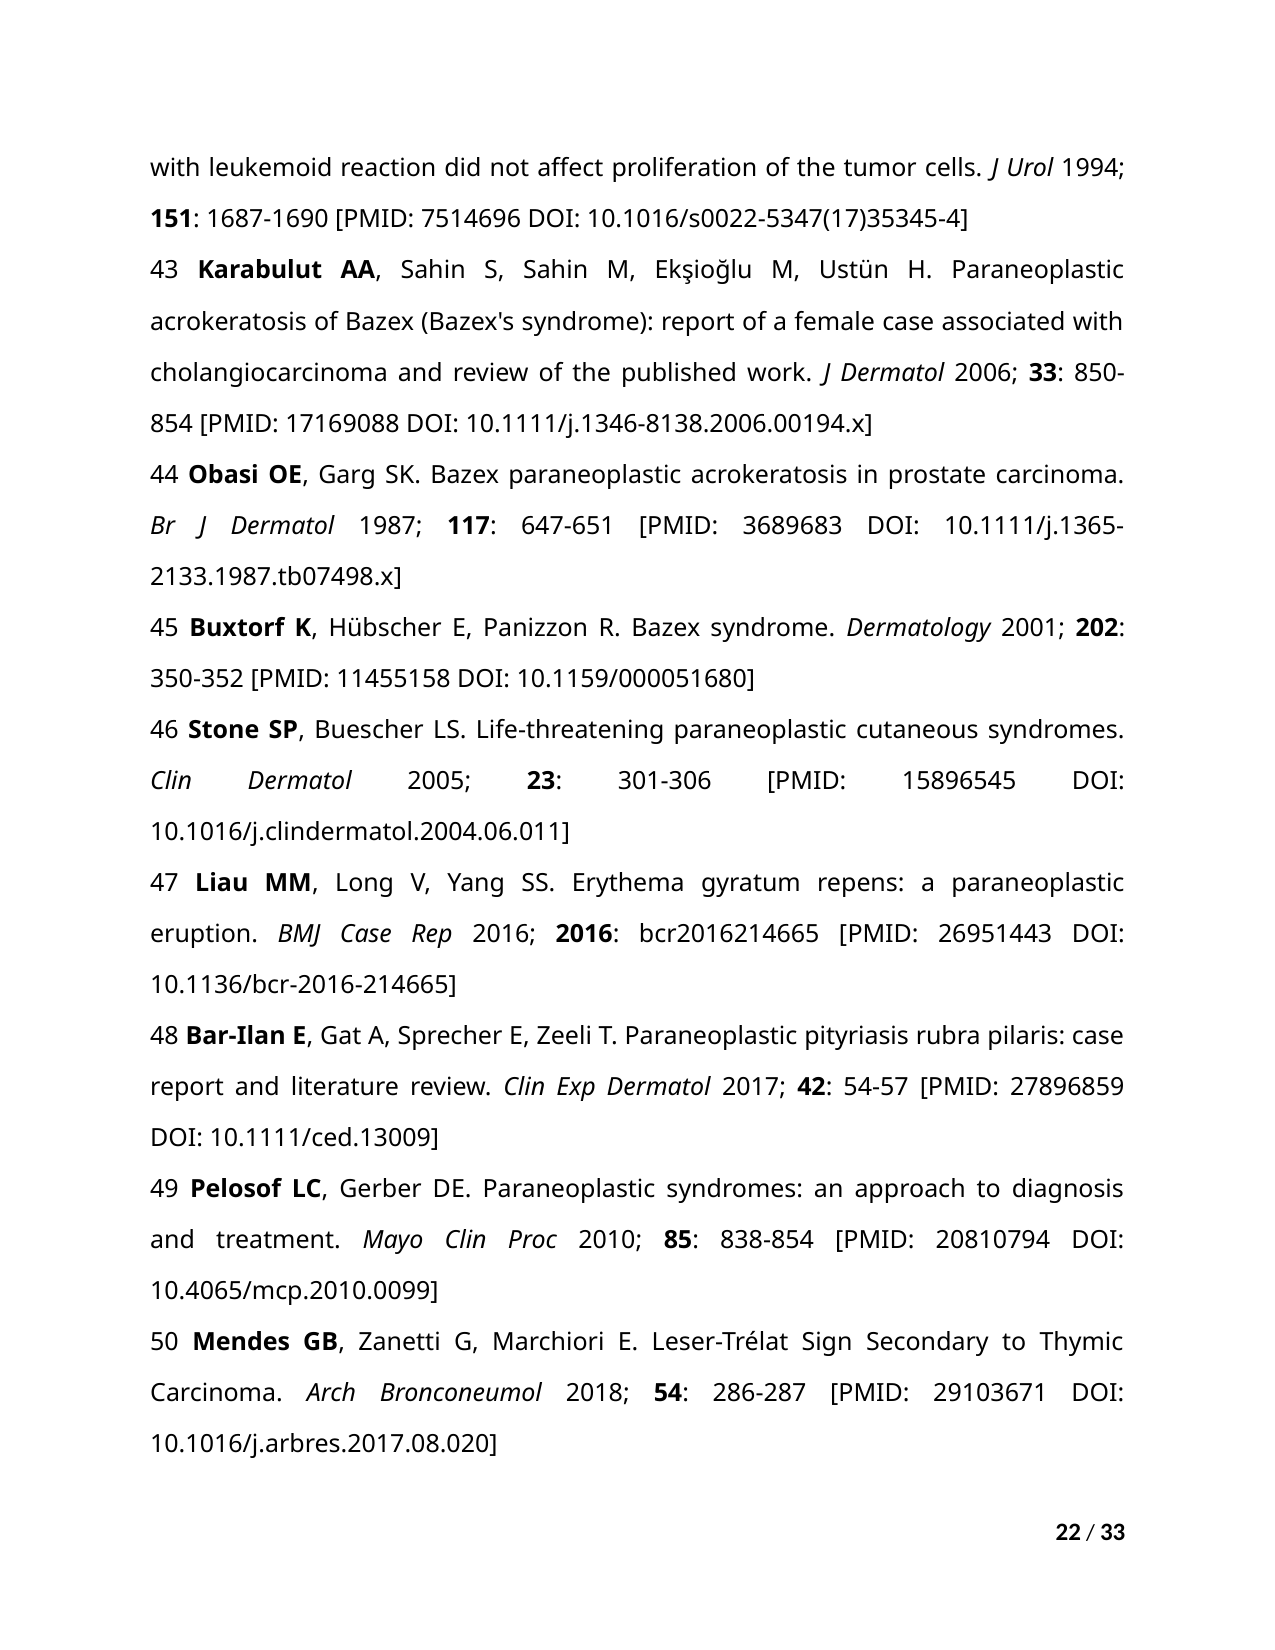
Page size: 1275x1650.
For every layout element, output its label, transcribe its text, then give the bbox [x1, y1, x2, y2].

text 45 Buxtorf K, Hübscher E, Panizzon R. Bazex syndrome. Dermatology 2001; 202: 350-352 [PMID: 11455158 DOI: 10.1159/000051680] [150, 609, 1125, 694]
text 49 Pelosof LC, Gerber DE. Paraneoplastic syndromes: an approach to diagnosis and treatment. Mayo Clin Proc 2010; 85: 838-854 [PMID: 20810794 DOI: 10.4065/mcp.2010.0099] [150, 1171, 1125, 1307]
text 50 Mendes GB, Zanetti G, Marchiori E. Leser-Trélat Sign Secondary to Thymic Carcinoma. Arch Bronconeumol 2018; 54: 286-287 [PMID: 29103671 DOI: 10.1016/j.arbres.2017.08.020] [150, 1324, 1125, 1460]
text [150, 150, 1125, 235]
text 44 Obasi OE, Garg SK. Bazex paraneoplastic acrokeratosis in prostate carcinoma. Br J Dermatol 1987; 117: 647-651 [PMID: 3689683 DOI: 10.1111/j.1365-2133.1987.tb07498.x] [150, 456, 1125, 592]
text 43 Karabulut AA, Sahin S, Sahin M, Ekşioğlu M, Ustün H. Paraneoplastic acrokeratosis of Bazex (Bazex's syndrome): report of a female case associated with cholangiocarcinoma and review of the published work. J Dermatol 2006; 33: 850-854 [PMID: 17169088 DOI: 10.1111/j.1346-8138.2006.00194.x] [150, 252, 1125, 439]
text 46 Stone SP, Buescher LS. Life-threatening paraneoplastic cutaneous syndromes. Clin Dermatol 2005; 23: 301-306 [PMID: 15896545 DOI: 10.1016/j.clindermatol.2004.06.011] [150, 711, 1125, 848]
text 47 Liau MM, Long V, Yang SS. Erythema gyratum repens: a paraneoplastic eruption. BMJ Case Rep 2016; 2016: bcr2016214665 [PMID: 26951443 DOI: 10.1136/bcr-2016-214665] [150, 864, 1125, 1001]
text 48 Bar-Ilan E, Gat A, Sprecher E, Zeeli T. Paraneoplastic pityriasis rubra pilaris: case report and literature review. Clin Exp Dermatol 2017; 42: 54-57 [PMID: 27896859 DOI: 10.1111/ced.13009] [150, 1018, 1125, 1154]
